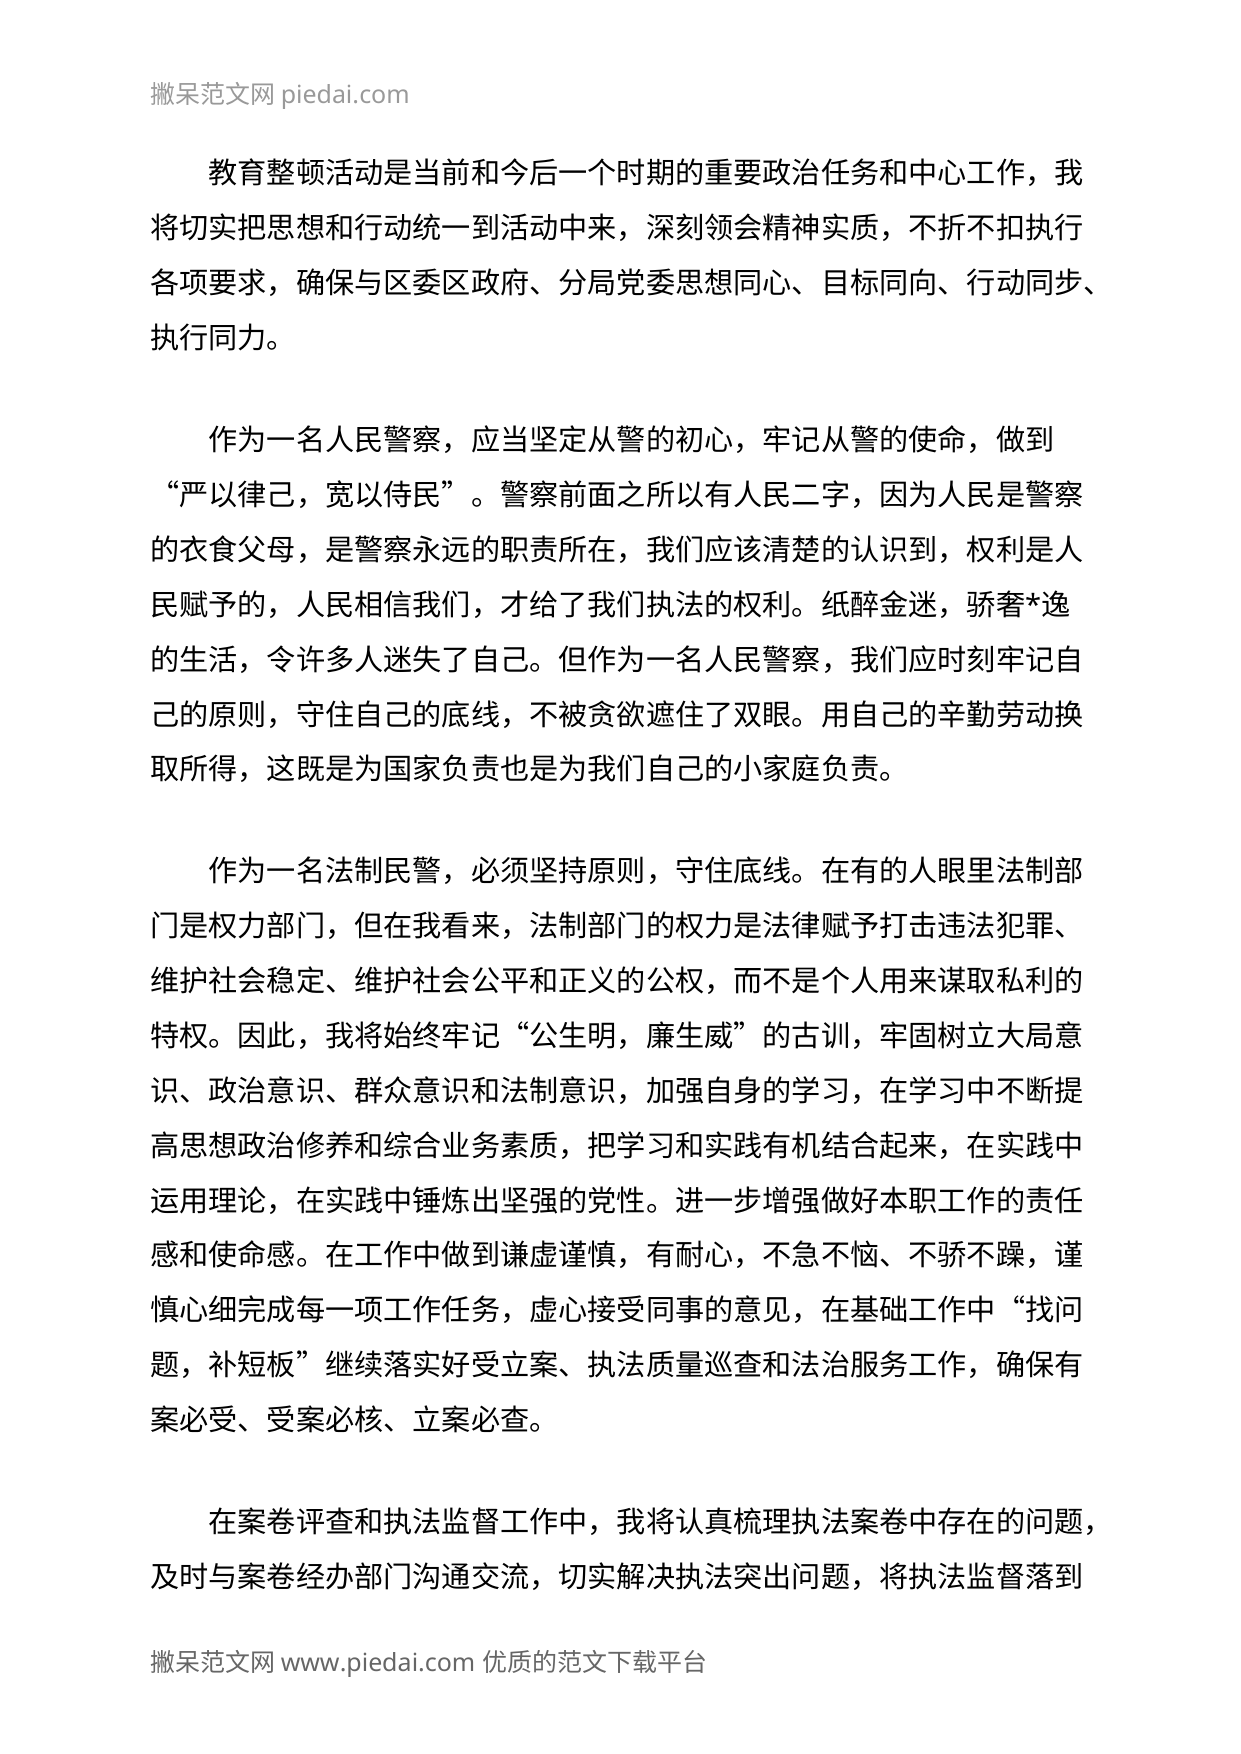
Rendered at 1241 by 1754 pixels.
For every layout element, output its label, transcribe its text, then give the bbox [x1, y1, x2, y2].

text 教育整顿活动是当前和今后一个时期的重要政治任务和中心工作，我将切实把思想和行动统一到活动中来，深刻领会精神实质，不折不扣执行各项要求，确保与区委区政府、分局党委思想同心、目标同向、行动同步、执行同力。 [150, 150, 1090, 357]
text 作为一名法制民警，必须坚持原则，守住底线。在有的人眼里法制部门是权力部门，但在我看来，法制部门的权力是法律赋予打击违法犯罪、维护社会稳定、维护社会公平和正义的公权，而不是个人用来谋取私利的特权。因此，我将始终牢记“公生明，廉生威”的古训，牢固树立大局意识、政治意识、群众意识和法制意识，加强自身的学习，在学习中不断提高思想政治修养和综合业务素质，把学习和实践有机结合起来，在实践中运用理论，在实践中锤炼出坚强的党性。进一步增强做好本职工作的责任感和使命感。在工作中做到谦虚谨慎，有耐心，不急不恼、不骄不躁，谨慎心细完成每一项工作任务，虚心接受同事的意见，在基础工作中“找问题，补短板”继续落实好受立案、执法质量巡查和法治服务工作，确保有案必受、受案必核、立案必查。 [150, 848, 1090, 1439]
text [150, 1498, 1090, 1596]
text 作为一名人民警察，应当坚定从警的初心，牢记从警的使命，做到“严以律己，宽以侍民”。警察前面之所以有人民二字，因为人民是警察的衣食父母，是警察永远的职责所在，我们应该清楚的认识到，权利是人民赋予的，人民相信我们，才给了我们执法的权利。纸醉金迷，骄奢*逸的生活，令许多人迷失了自己。但作为一名人民警察，我们应时刻牢记自己的原则，守住自己的底线，不被贪欲遮住了双眼。用自己的辛勤劳动换取所得，这既是为国家负责也是为我们自己的小家庭负责。 [150, 416, 1090, 788]
